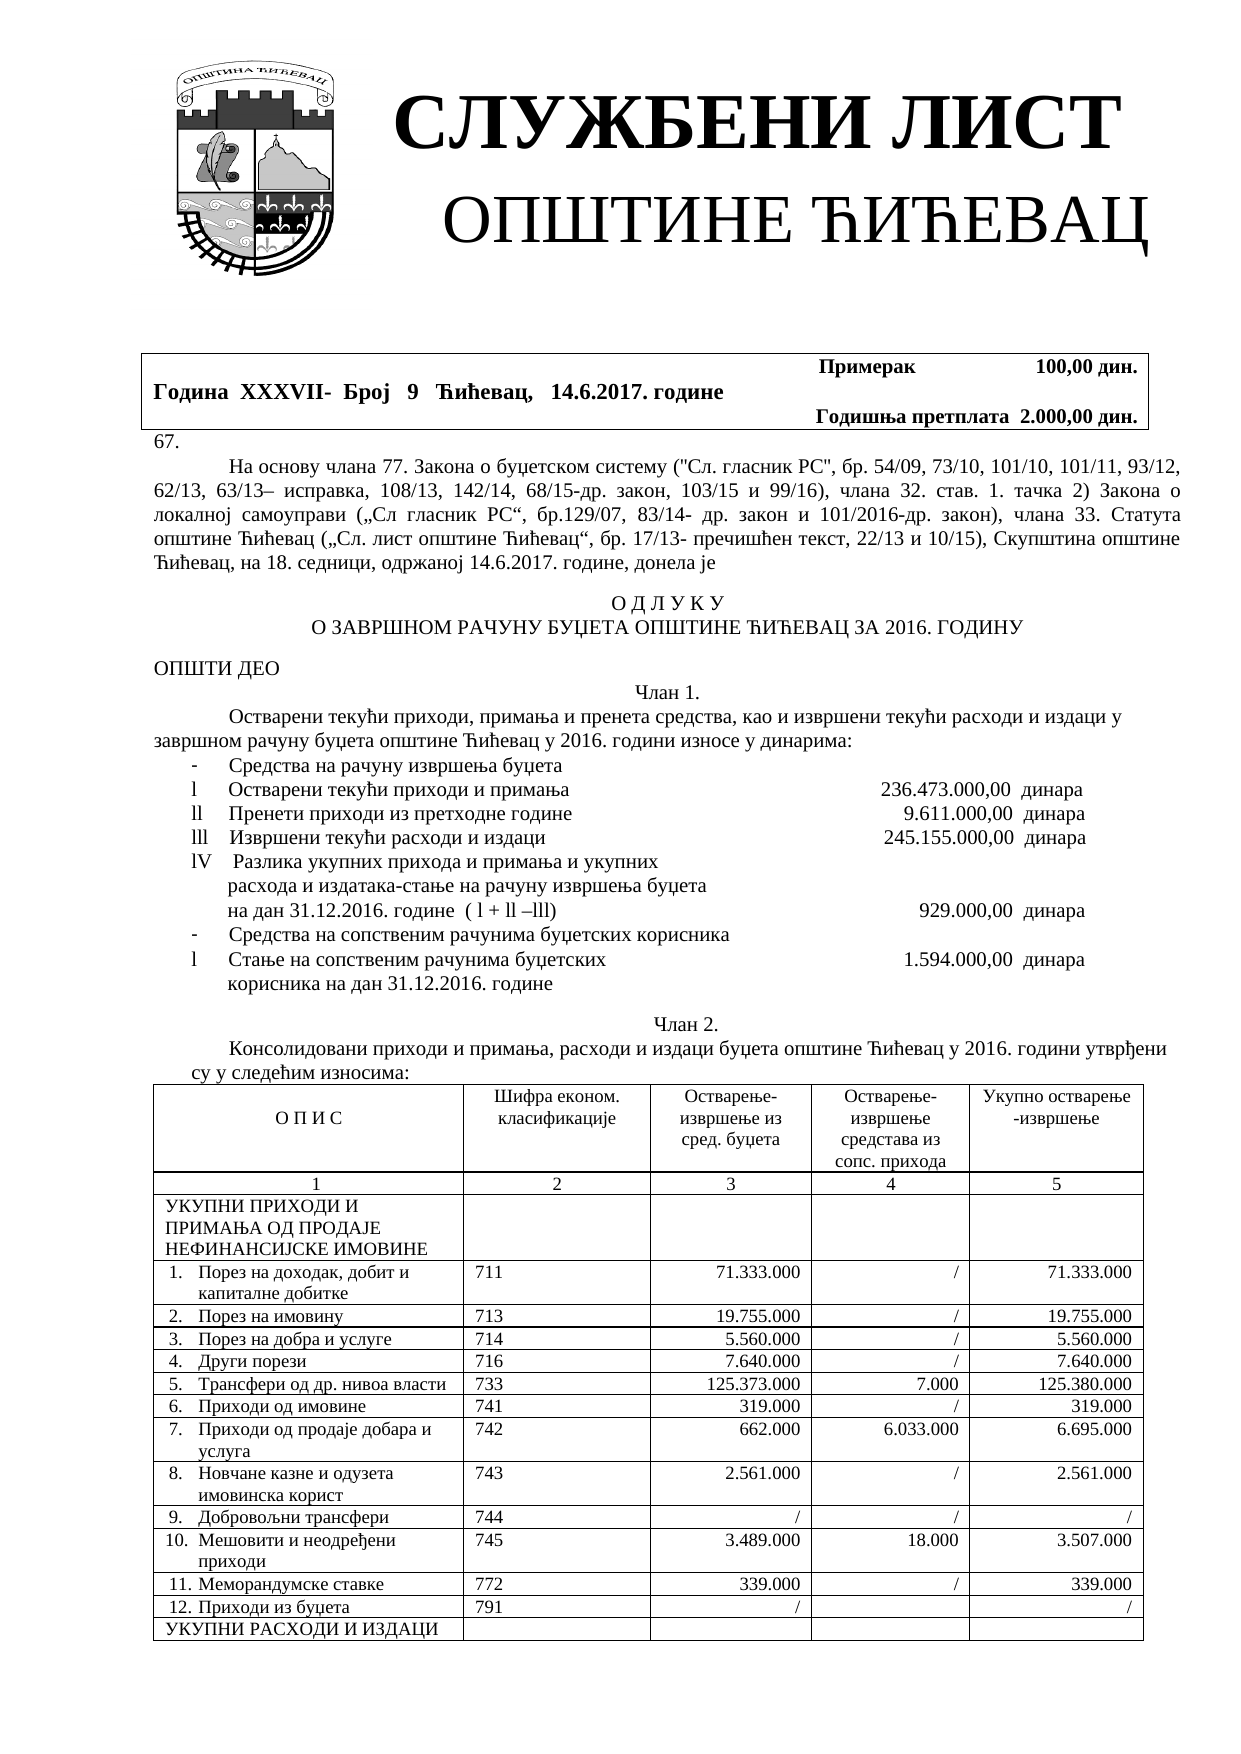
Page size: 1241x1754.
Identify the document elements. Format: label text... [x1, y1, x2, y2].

table_header Шифра економ. класификације [464, 1085, 650, 1171]
table_cell 7.640.000 [651, 1350, 811, 1372]
table_cell [812, 1618, 969, 1640]
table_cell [154, 1618, 463, 1640]
text l Остварени текући приходи и примања 236.473.000,00 динара [191, 777, 1181, 801]
list Средства на сопственим рачунима буџетских корисника [191, 922, 1181, 947]
table_cell 742 [464, 1418, 650, 1461]
table_cell 6.033.000 [812, 1418, 969, 1461]
table_cell / [812, 1350, 969, 1372]
table_cell 3.489.000 [651, 1529, 811, 1572]
table_cell Порез на добра и услуге [154, 1328, 463, 1349]
table_cell 7.000 [812, 1373, 969, 1394]
table_cell 662.000 [651, 1418, 811, 1461]
table_cell Порез на доходак, добит и капиталне добитке [154, 1261, 463, 1304]
table_cell 339.000 [651, 1573, 811, 1594]
text lll Извршени текући расходи и издаци 245.155.000,00 динара [191, 825, 1181, 849]
table_header О П И С [154, 1085, 463, 1171]
table_cell 713 [464, 1305, 650, 1326]
text l Стање на сопственим рачунима буџетских 1.594.000,00 динара [191, 947, 1181, 971]
table_cell 733 [464, 1373, 650, 1394]
table_cell 319.000 [651, 1395, 811, 1417]
text О Д Л У К У [153, 591, 1181, 615]
table_cell 711 [464, 1261, 650, 1304]
table_cell 3.507.000 [970, 1529, 1143, 1572]
table_cell [970, 1618, 1143, 1640]
table_cell Приходи од продаје добара и услуга [154, 1418, 463, 1461]
picture [131, 25, 373, 310]
table_cell 5.560.000 [651, 1328, 811, 1349]
table_cell 5.560.000 [970, 1328, 1143, 1349]
table_cell / [812, 1305, 969, 1326]
text lV Разлика укупних прихода и примања и укупних [191, 849, 1181, 873]
text О ЗАВРШНОМ РАЧУНУ БУЏЕТА ОПШТИНЕ ЋИЋЕВАЦ ЗА 2016. ГОДИНУ [153, 615, 1181, 639]
table_cell Трансфери од др. нивоа власти [154, 1373, 463, 1394]
text На основу члана 77. Закона о буџетском систему (''Сл. гласник РС'', бр. 54/09, 73/10, 101/10, 101/11, 93/12, 62/13, 63/13– исправкa, 108/13, 142/14, 68/15-др. закон, 103/15 и 99/16), члана 32. став. 1. тачка 2) Закона о локалној самоуправи („Сл гласник РС“, бр.129/07, 83/14- др. закон и 101/2016-др. закон), члана 33. Статута општине Ћићевац („Сл. лист општине Ћићевац“, бр. 17/13- пречишћен текст, 22/13 и 10/15), Скупштина општине Ћићевац, на 18. седници, одржаној 14.6.2017. године, донела је [153, 453, 1181, 574]
text 67. [153, 408, 1181, 453]
text на дан 31.12.2016. године ( l + ll –lll) 929.000,00 динара [191, 897, 1181, 922]
text Консолидовани приходи и примања, расходи и издаци буџета општине Ћићевац у 2016. години утврђени су у следећим износима: [191, 1036, 1181, 1084]
table_cell 791 [464, 1596, 650, 1617]
table_cell 7.640.000 [970, 1350, 1143, 1372]
table_cell 741 [464, 1395, 650, 1417]
text Остварени текући приходи, примања и пренета средства, као и извршени текући расходи и издаци у завршном рачуну буџета општине Ћићевац у 2016. години износе у динарима: [153, 704, 1181, 752]
table_cell / [812, 1395, 969, 1417]
table_header Укупно остварење -извршење [970, 1085, 1143, 1171]
table_cell 19.755.000 [651, 1305, 811, 1326]
table_cell 2.561.000 [651, 1462, 811, 1505]
table_cell [812, 1596, 969, 1617]
table_cell 745 [464, 1529, 650, 1572]
table_cell 19.755.000 [970, 1305, 1143, 1326]
table_cell 6.695.000 [970, 1418, 1143, 1461]
table_cell 319.000 [970, 1395, 1143, 1417]
table_cell [970, 1195, 1143, 1260]
text Члан 1. [153, 679, 1181, 704]
table_cell 716 [464, 1350, 650, 1372]
table_cell / [812, 1573, 969, 1594]
table_cell Приходи од имовине [154, 1395, 463, 1417]
table_cell [812, 1195, 969, 1260]
table_cell 743 [464, 1462, 650, 1505]
table_cell 2.561.000 [970, 1462, 1143, 1505]
table_cell 772 [464, 1573, 650, 1594]
table_cell / [812, 1462, 969, 1505]
list Средства на рачуну извршења буџета [191, 752, 1181, 777]
table_cell Приходи из буџета [154, 1596, 463, 1617]
table_cell / [970, 1596, 1143, 1617]
table_cell [651, 1618, 811, 1640]
table_cell 714 [464, 1328, 650, 1349]
table_cell 744 [464, 1506, 650, 1528]
table_cell [464, 1195, 650, 1260]
table_header Остварење-извршење из сред. буџета [651, 1085, 811, 1171]
table_cell [464, 1618, 650, 1640]
table_cell 339.000 [970, 1573, 1143, 1594]
table_cell 18.000 [812, 1529, 969, 1572]
table_cell 4 [812, 1173, 969, 1194]
table_cell 71.333.000 [651, 1261, 811, 1304]
table_cell Новчане казне и одузета имовинска корист [154, 1462, 463, 1505]
table_cell 125.380.000 [970, 1373, 1143, 1394]
text расхода и издатака-стање на рачуну извршења буџета [191, 873, 1181, 897]
table_cell Мешовити и неодређени приходи [154, 1529, 463, 1572]
table_cell Порез на имовину [154, 1305, 463, 1326]
text ll Пренети приходи из претходне године 9.611.000,00 динара [191, 801, 1181, 825]
table_cell Други порези [154, 1350, 463, 1372]
table_cell / [812, 1328, 969, 1349]
table_cell / [651, 1596, 811, 1617]
table_cell 71.333.000 [970, 1261, 1143, 1304]
table_cell [651, 1195, 811, 1260]
text ОПШТИ ДЕО [153, 656, 1181, 679]
table_cell 1 [154, 1173, 463, 1194]
table_cell УКУПНИ ПРИХОДИ И ПРИМАЊА ОД ПРОДАЈЕ НЕФИНАНСИЈСКЕ ИМОВИНЕ [154, 1195, 463, 1260]
table_cell / [812, 1506, 969, 1528]
table_cell 5 [970, 1173, 1143, 1194]
table_cell Добровољни трансфери [154, 1506, 463, 1528]
table_cell Меморандумске ставке [154, 1573, 463, 1594]
table_cell / [812, 1261, 969, 1304]
table_cell 125.373.000 [651, 1373, 811, 1394]
table_cell 3 [651, 1173, 811, 1194]
text корисника на дан 31.12.2016. године [191, 971, 1181, 995]
text Члан 2. [191, 1012, 1181, 1036]
table_cell / [970, 1506, 1143, 1528]
table_header Остварење-извршење средстава из сопс. прихода [812, 1085, 969, 1171]
table_cell / [651, 1506, 811, 1528]
table_cell 2 [464, 1173, 650, 1194]
